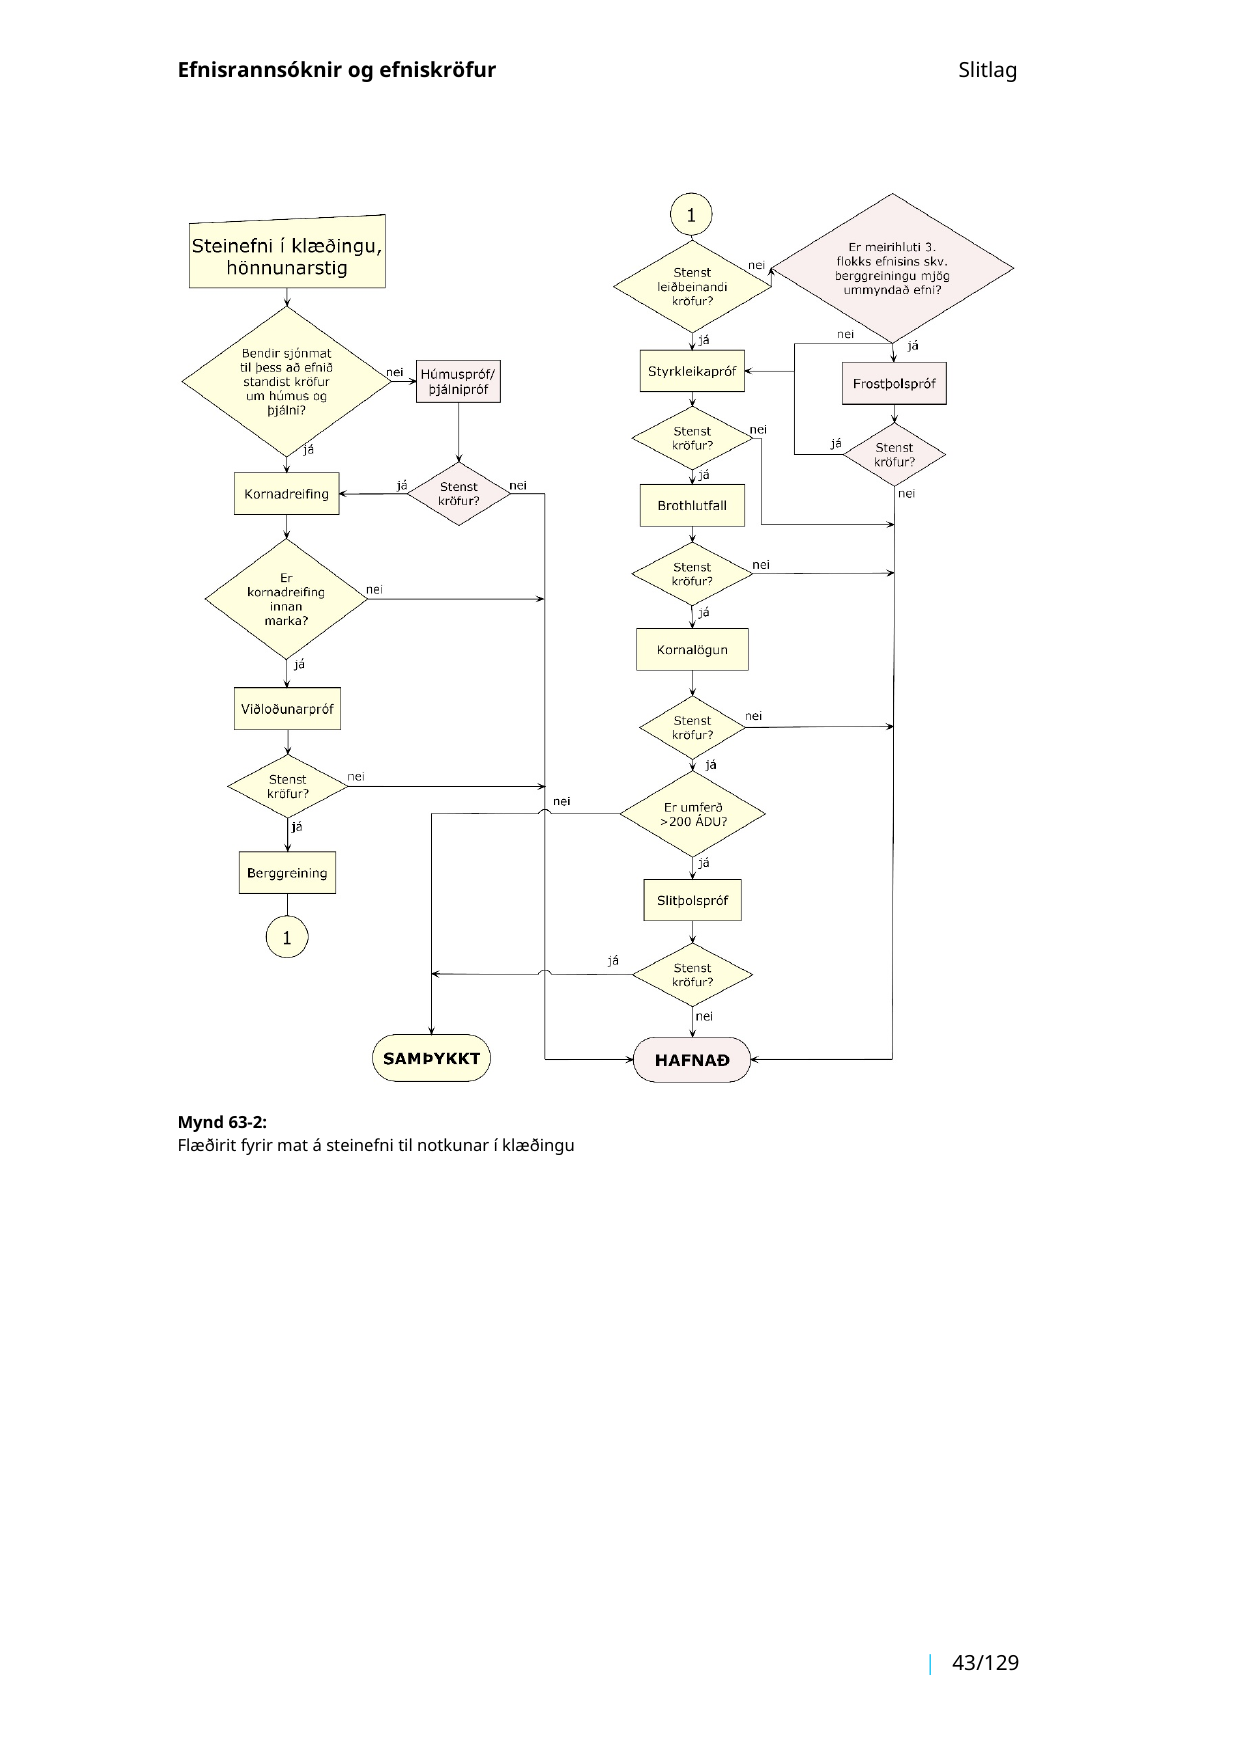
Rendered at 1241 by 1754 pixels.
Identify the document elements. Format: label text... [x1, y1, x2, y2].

text Mynd 63-2: Flæðirit fyrir mat á steinefni til notkunar í klæðingu [177, 1111, 1019, 1157]
picture [177, 188, 1019, 1087]
